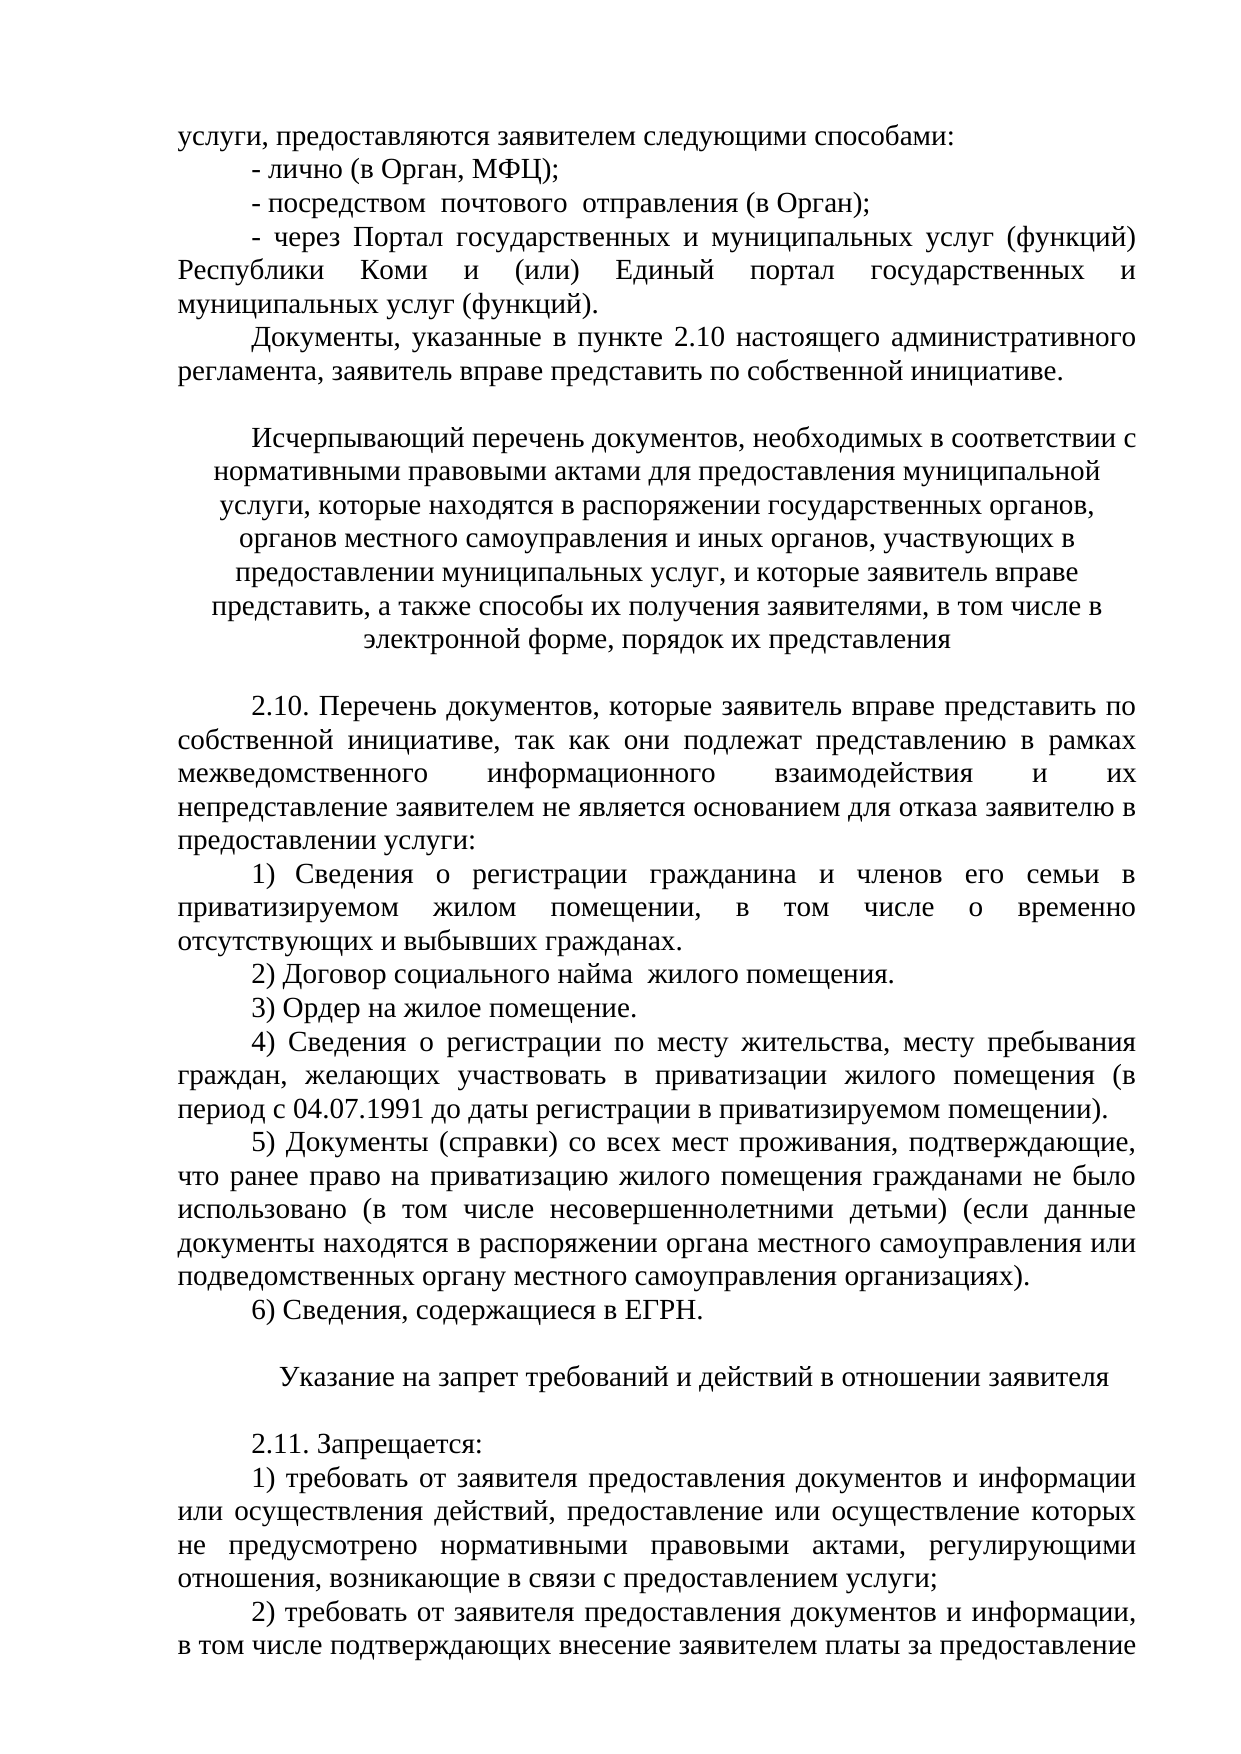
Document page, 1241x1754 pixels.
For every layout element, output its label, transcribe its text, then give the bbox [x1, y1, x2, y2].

text 1) Сведения о регистрации гражданина и членов его семьи в приватизируемом жилом помещении, в том числе о временно отсутствующих и выбывших гражданах. [177, 856, 1137, 957]
text Указание на запрет требований и действий в отношении заявителя [177, 1359, 1137, 1393]
text - посредством почтового отправления (в Орган); [177, 185, 1137, 219]
text - через Портал государственных и муниципальных услуг (функций) Республики Коми и (или) Единый портал государственных и муниципальных услуг (функций). [177, 219, 1137, 319]
text 5) Документы (справки) со всех мест проживания, подтверждающие, что ранее право на приватизацию жилого помещения гражданами не было использовано (в том числе несовершеннолетними детьми) (если данные документы находятся в распоряжении органа местного самоуправления или подведомственных органу местного самоуправления организациях). [177, 1124, 1137, 1292]
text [177, 118, 1137, 152]
text 3) Ордер на жилое помещение. [177, 990, 1137, 1024]
text 2.11. Запрещается: [177, 1426, 1137, 1460]
text 2.10. Перечень документов, которые заявитель вправе представить по собственной инициативе, так как они подлежат представлению в рамках межведомственного информационного взаимодействия и их непредставление заявителем не является основанием для отказа заявителю в предоставлении услуги: [177, 688, 1137, 856]
text - лично (в Орган, МФЦ); [177, 152, 1137, 185]
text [177, 1594, 1137, 1661]
text Исчерпывающий перечень документов, необходимых в соответствии с нормативными правовыми актами для предоставления муниципальной услуги, которые находятся в распоряжении государственных органов, органов местного самоуправления и иных органов, участвующих в предоставлении муниципальных услуг, и которые заявитель вправе представить, а также способы их получения заявителями, в том числе в электронной форме, порядок их представления [177, 420, 1137, 655]
text 2) Договор социального найма жилого помещения. [177, 957, 1137, 990]
text 1) требовать от заявителя предоставления документов и информации или осуществления действий, предоставление или осуществление которых не предусмотрено нормативными правовыми актами, регулирующими отношения, возникающие в связи с предоставлением услуги; [177, 1460, 1137, 1594]
text Документы, указанные в пункте 2.10 настоящего административного регламента, заявитель вправе представить по собственной инициативе. [177, 319, 1137, 386]
text 6) Сведения, содержащиеся в ЕГРН. [177, 1292, 1137, 1326]
text 4) Сведения о регистрации по месту жительства, месту пребывания граждан, желающих участвовать в приватизации жилого помещения (в период с 04.07.1991 до даты регистрации в приватизируемом помещении). [177, 1024, 1137, 1124]
